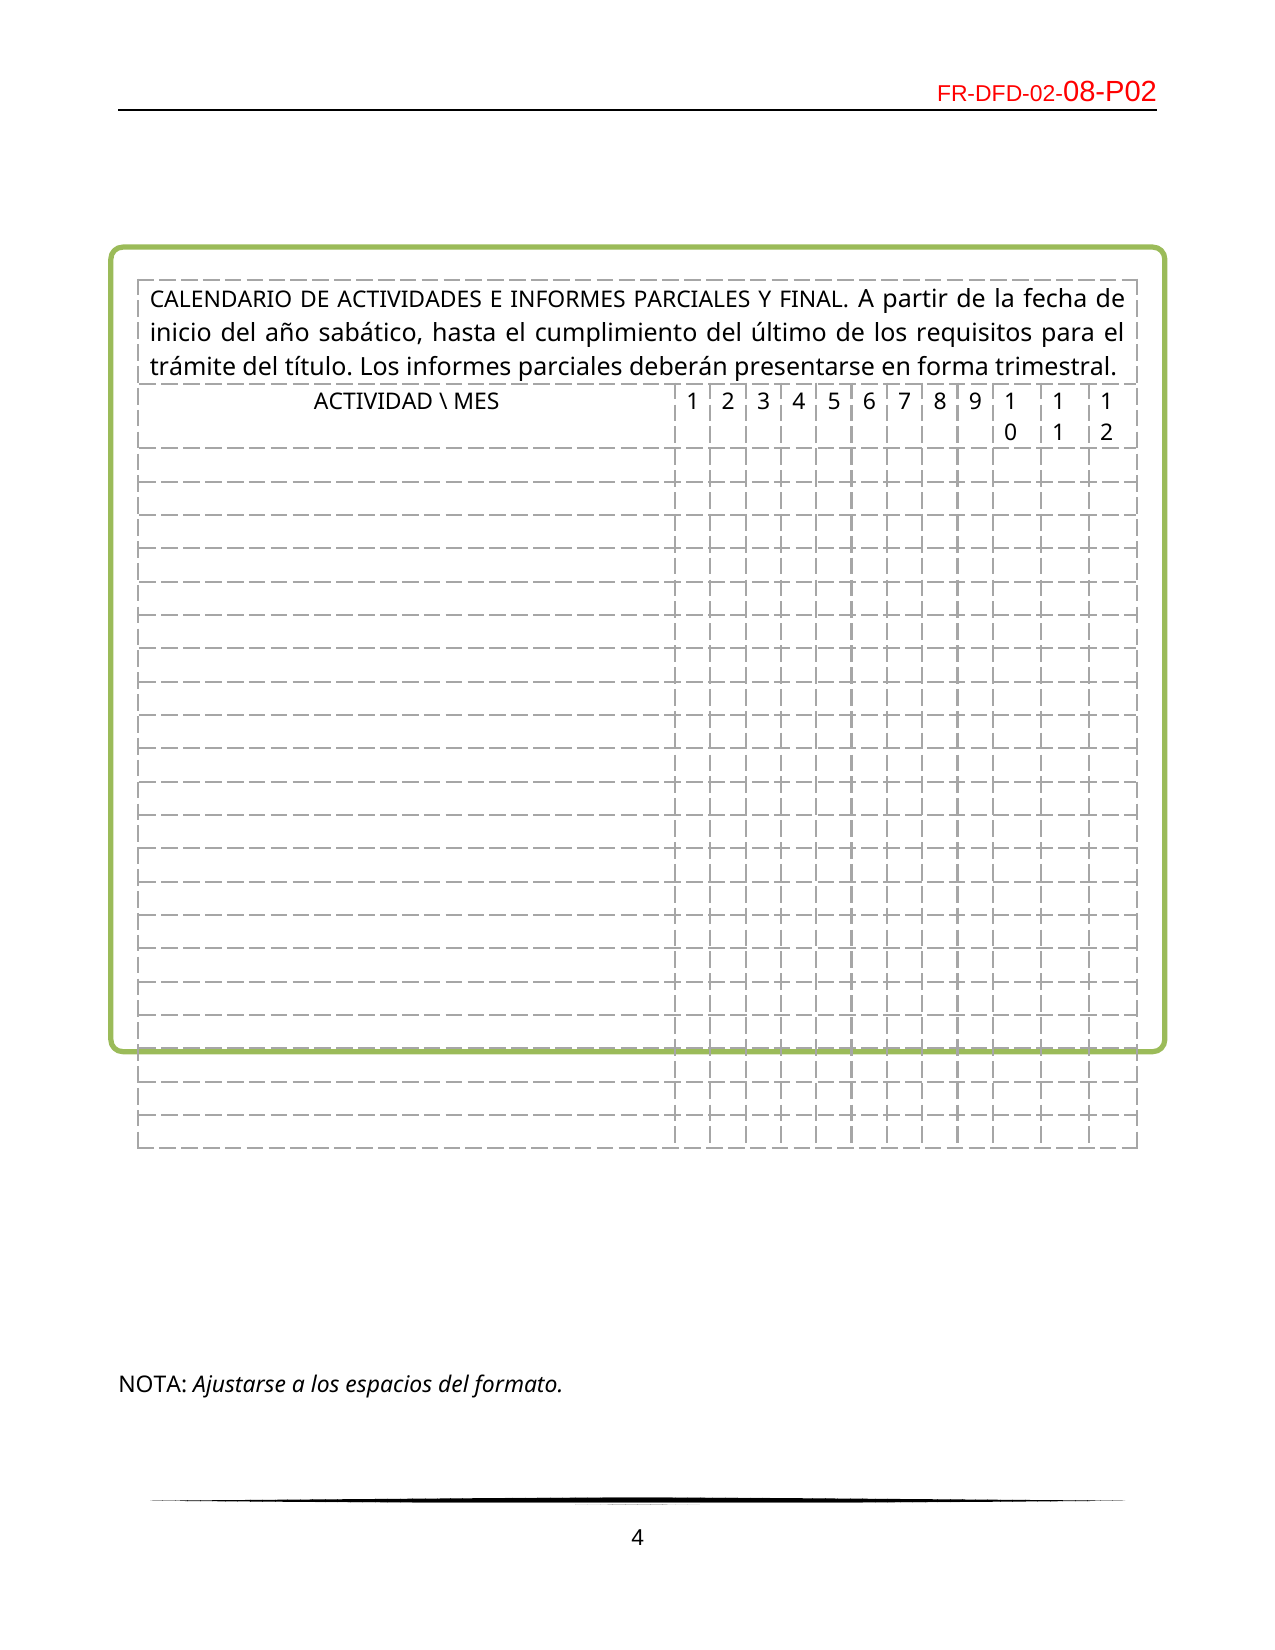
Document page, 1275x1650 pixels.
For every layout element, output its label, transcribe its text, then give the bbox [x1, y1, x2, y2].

table_cell [1089, 614, 1137, 647]
table_cell 10 [993, 383, 1041, 447]
table_cell [887, 647, 922, 681]
table_cell [816, 514, 851, 547]
table_cell [958, 614, 993, 647]
table_cell [781, 547, 816, 581]
table_cell 1 [675, 383, 710, 447]
table_cell [816, 1114, 851, 1147]
table_cell [746, 481, 781, 514]
table_cell [993, 781, 1041, 814]
table_cell ACTIVIDAD \ MES [138, 383, 675, 447]
table_cell 4 [781, 383, 816, 447]
table_cell [675, 881, 710, 914]
table_cell 7 [887, 383, 922, 447]
table_cell 9 [958, 383, 993, 447]
table_cell [781, 581, 816, 614]
table_cell [1089, 481, 1137, 514]
table_cell [710, 514, 746, 547]
table_cell [922, 1047, 957, 1081]
table_cell [922, 781, 957, 814]
table_cell [922, 947, 957, 981]
table_cell [922, 681, 957, 714]
table_cell [1089, 447, 1137, 481]
table_cell [710, 847, 746, 881]
table_cell [710, 547, 746, 581]
table_cell [1041, 581, 1089, 614]
table_cell [993, 1081, 1041, 1114]
table_cell [138, 747, 675, 781]
table_cell [922, 981, 957, 1014]
table_cell [710, 914, 746, 947]
table_cell [887, 847, 922, 881]
table_cell [781, 781, 816, 814]
table_cell [993, 814, 1041, 847]
table_cell [958, 481, 993, 514]
table_cell [958, 981, 993, 1014]
table_cell [851, 614, 887, 647]
table_cell [710, 481, 746, 514]
table_cell [922, 481, 957, 514]
table_cell [138, 581, 675, 614]
table_cell [746, 581, 781, 614]
table_cell [816, 947, 851, 981]
table_cell [138, 681, 675, 714]
table_cell [1089, 514, 1137, 547]
table_cell 11 [1041, 383, 1089, 447]
table_cell [138, 847, 675, 881]
table_cell 3 [746, 383, 781, 447]
table_cell [710, 1014, 746, 1047]
table_cell [710, 714, 746, 747]
table_cell [781, 1081, 816, 1114]
table_cell [1041, 781, 1089, 814]
table_cell [1041, 514, 1089, 547]
table_cell [851, 481, 887, 514]
table_cell [675, 714, 710, 747]
table_cell [781, 481, 816, 514]
table_cell [1041, 847, 1089, 881]
table_cell [1041, 481, 1089, 514]
table_cell [816, 847, 851, 881]
table_cell [781, 814, 816, 847]
table_cell [958, 847, 993, 881]
table_cell [710, 1081, 746, 1114]
table_cell [958, 781, 993, 814]
table_cell [993, 881, 1041, 914]
table_cell [675, 514, 710, 547]
table_cell [746, 881, 781, 914]
table_cell [851, 647, 887, 681]
table_cell [887, 547, 922, 581]
table_cell [710, 1114, 746, 1147]
table_cell [1041, 614, 1089, 647]
table_cell [887, 1081, 922, 1114]
table_cell [746, 747, 781, 781]
table_cell [1089, 814, 1137, 847]
table_cell [1041, 547, 1089, 581]
table_cell [816, 1081, 851, 1114]
table_cell [887, 1114, 922, 1147]
table_cell [1089, 1081, 1137, 1114]
table_cell [922, 747, 957, 781]
table_cell [675, 614, 710, 647]
table_cell [138, 781, 675, 814]
table_cell [851, 514, 887, 547]
table_cell [138, 914, 675, 947]
table_cell [922, 514, 957, 547]
table_cell [887, 581, 922, 614]
table_cell [993, 1047, 1041, 1081]
table_cell [851, 681, 887, 714]
table_cell [746, 547, 781, 581]
table_cell [1041, 1014, 1089, 1047]
table_cell [816, 547, 851, 581]
table_cell [851, 914, 887, 947]
table_cell [887, 914, 922, 947]
table_cell [138, 1047, 675, 1081]
table_cell [710, 981, 746, 1014]
table_cell [710, 1047, 746, 1081]
table_cell [1089, 1047, 1137, 1081]
table_cell [746, 1047, 781, 1081]
table_cell [922, 1081, 957, 1114]
table_cell [958, 647, 993, 681]
table_cell [1089, 747, 1137, 781]
table_cell [1089, 647, 1137, 681]
table_cell [675, 447, 710, 481]
table_cell [958, 747, 993, 781]
table_cell [781, 747, 816, 781]
table_cell [746, 981, 781, 1014]
table_cell [138, 881, 675, 914]
table_header CALENDARIO DE ACTIVIDADES E INFORMES PARCIALES Y FINAL. A partir de la fecha de inicio del año sabático, hasta el cumplimiento del último de los requisitos para el trámite del título. Los informes parciales deberán presentarse en forma trimestral. [138, 279, 1137, 383]
table_cell [1041, 914, 1089, 947]
table_cell [746, 1081, 781, 1114]
table_cell [993, 981, 1041, 1014]
table_cell [851, 1047, 887, 1081]
table_cell [1041, 1047, 1089, 1081]
table_cell [781, 847, 816, 881]
table_cell [1041, 814, 1089, 847]
table_cell [781, 914, 816, 947]
table_cell [1041, 1081, 1089, 1114]
table_cell [887, 1014, 922, 1047]
table_cell [887, 681, 922, 714]
table_cell [675, 547, 710, 581]
table_cell [675, 647, 710, 681]
table_cell [746, 814, 781, 847]
table_cell [958, 881, 993, 914]
table_cell [816, 1047, 851, 1081]
table_cell [710, 647, 746, 681]
table_cell [851, 947, 887, 981]
table_cell [746, 781, 781, 814]
table_cell [1041, 747, 1089, 781]
table_cell [851, 881, 887, 914]
table_cell [887, 1047, 922, 1081]
table_cell [993, 947, 1041, 981]
table_cell [887, 881, 922, 914]
text NOTA: Ajustarse a los espacios del formato. [118, 1368, 1157, 1399]
table_cell [1089, 581, 1137, 614]
table_cell [138, 481, 675, 514]
table_cell [710, 581, 746, 614]
table_cell [887, 514, 922, 547]
table_cell [851, 1114, 887, 1147]
table_cell [851, 847, 887, 881]
table_cell [746, 447, 781, 481]
table_cell [958, 681, 993, 714]
table_cell [816, 781, 851, 814]
table_cell [1041, 981, 1089, 1014]
table_cell [887, 947, 922, 981]
table_cell [1041, 1114, 1089, 1147]
table_cell [675, 847, 710, 881]
table_cell [958, 547, 993, 581]
table_cell [746, 947, 781, 981]
table_cell [993, 581, 1041, 614]
table_cell [138, 947, 675, 981]
table_cell [781, 614, 816, 647]
table_cell [746, 681, 781, 714]
table_cell [1089, 1114, 1137, 1147]
table_cell [746, 614, 781, 647]
table_cell 5 [816, 383, 851, 447]
table_cell [746, 1014, 781, 1047]
table_cell [922, 714, 957, 747]
table_cell [138, 981, 675, 1014]
table_cell [922, 814, 957, 847]
table_cell [710, 781, 746, 814]
table_cell [993, 747, 1041, 781]
table_cell [746, 847, 781, 881]
table_cell [746, 714, 781, 747]
table_cell 6 [851, 383, 887, 447]
table_cell [675, 1014, 710, 1047]
table_cell [922, 881, 957, 914]
table_cell [958, 947, 993, 981]
table_cell [887, 447, 922, 481]
table_cell [851, 781, 887, 814]
table_cell [887, 614, 922, 647]
table_cell [781, 881, 816, 914]
table_cell [675, 1114, 710, 1147]
table_cell [922, 914, 957, 947]
table_cell [781, 681, 816, 714]
table_cell 2 [710, 383, 746, 447]
table_cell [138, 1081, 675, 1114]
table_cell [993, 547, 1041, 581]
table_cell [1041, 447, 1089, 481]
table_cell [138, 514, 675, 547]
table_cell [1041, 714, 1089, 747]
table_cell [1089, 681, 1137, 714]
table_cell [816, 647, 851, 681]
table_cell [138, 814, 675, 847]
table_cell [138, 614, 675, 647]
table_cell [138, 647, 675, 681]
table_cell [922, 547, 957, 581]
table_cell [958, 814, 993, 847]
table_cell [851, 1014, 887, 1047]
table_cell [993, 681, 1041, 714]
table_cell [887, 481, 922, 514]
table_cell [851, 447, 887, 481]
table_cell [993, 914, 1041, 947]
table_cell [675, 1081, 710, 1114]
table_cell [1041, 881, 1089, 914]
table_cell [1041, 947, 1089, 981]
table_cell [1089, 881, 1137, 914]
table_cell [138, 547, 675, 581]
table_cell 12 [1089, 383, 1137, 447]
table_cell [958, 514, 993, 547]
table_cell [993, 481, 1041, 514]
table_cell [781, 447, 816, 481]
table_cell [993, 647, 1041, 681]
table_cell [1089, 1014, 1137, 1047]
table_cell [710, 681, 746, 714]
table_cell [1089, 914, 1137, 947]
table_cell [958, 1081, 993, 1114]
table_cell [781, 647, 816, 681]
table_cell [1041, 647, 1089, 681]
table_cell [958, 714, 993, 747]
table_cell [1089, 947, 1137, 981]
table_cell [138, 714, 675, 747]
table_cell [851, 547, 887, 581]
table_cell [922, 647, 957, 681]
table_cell [1089, 714, 1137, 747]
table_cell [993, 847, 1041, 881]
table_cell [710, 814, 746, 847]
table_cell [1089, 547, 1137, 581]
table_cell [851, 581, 887, 614]
table_cell [958, 1114, 993, 1147]
table_cell [993, 447, 1041, 481]
table_cell [816, 1014, 851, 1047]
table_cell [887, 781, 922, 814]
table_cell [746, 914, 781, 947]
table_cell [958, 581, 993, 614]
table_cell [993, 714, 1041, 747]
table_cell [675, 481, 710, 514]
table_cell [922, 447, 957, 481]
table_cell [781, 714, 816, 747]
table_cell [675, 914, 710, 947]
table_cell [781, 514, 816, 547]
table_cell [922, 1014, 957, 1047]
table_cell [958, 1014, 993, 1047]
table_cell [993, 1114, 1041, 1147]
table_cell [781, 947, 816, 981]
table_cell [675, 981, 710, 1014]
table_cell [851, 981, 887, 1014]
table_cell [746, 647, 781, 681]
table_cell [710, 881, 746, 914]
table_cell 8 [922, 383, 957, 447]
table_cell [922, 1114, 957, 1147]
table_cell [138, 1114, 675, 1147]
table_cell [993, 1014, 1041, 1047]
table_cell [710, 447, 746, 481]
table_cell [958, 1047, 993, 1081]
table_cell [675, 781, 710, 814]
table_cell [887, 981, 922, 1014]
table_cell [851, 747, 887, 781]
table_cell [781, 1047, 816, 1081]
table_cell [746, 1114, 781, 1147]
table_cell [138, 447, 675, 481]
table_cell [816, 914, 851, 947]
table_cell [816, 581, 851, 614]
table_cell [781, 981, 816, 1014]
table_cell [993, 614, 1041, 647]
table_cell [816, 681, 851, 714]
picture [150, 1496, 1126, 1505]
table_cell [710, 947, 746, 981]
table_cell [816, 447, 851, 481]
table_cell [781, 1114, 816, 1147]
table_cell [675, 681, 710, 714]
table_cell [746, 514, 781, 547]
table_cell [887, 814, 922, 847]
table_cell [851, 714, 887, 747]
table_cell [1089, 847, 1137, 881]
table_cell [993, 514, 1041, 547]
table_cell [1089, 781, 1137, 814]
table_cell [675, 1047, 710, 1081]
table_cell [816, 614, 851, 647]
table_cell [710, 747, 746, 781]
table_cell [675, 947, 710, 981]
table_cell [922, 614, 957, 647]
table_cell [887, 714, 922, 747]
table_cell [816, 747, 851, 781]
table_cell [675, 814, 710, 847]
table_cell [675, 581, 710, 614]
table_cell [1089, 981, 1137, 1014]
table_cell [816, 714, 851, 747]
table_cell [816, 881, 851, 914]
table_cell [887, 747, 922, 781]
table_cell [816, 981, 851, 1014]
table_cell [958, 447, 993, 481]
table_cell [816, 481, 851, 514]
table_cell [851, 814, 887, 847]
table_cell [781, 1014, 816, 1047]
table_cell [922, 581, 957, 614]
table_cell [138, 1014, 675, 1047]
table_cell [816, 814, 851, 847]
table_cell [675, 747, 710, 781]
table_cell [851, 1081, 887, 1114]
table_cell [710, 614, 746, 647]
table_cell [1041, 681, 1089, 714]
table_cell [922, 847, 957, 881]
table_cell [958, 914, 993, 947]
